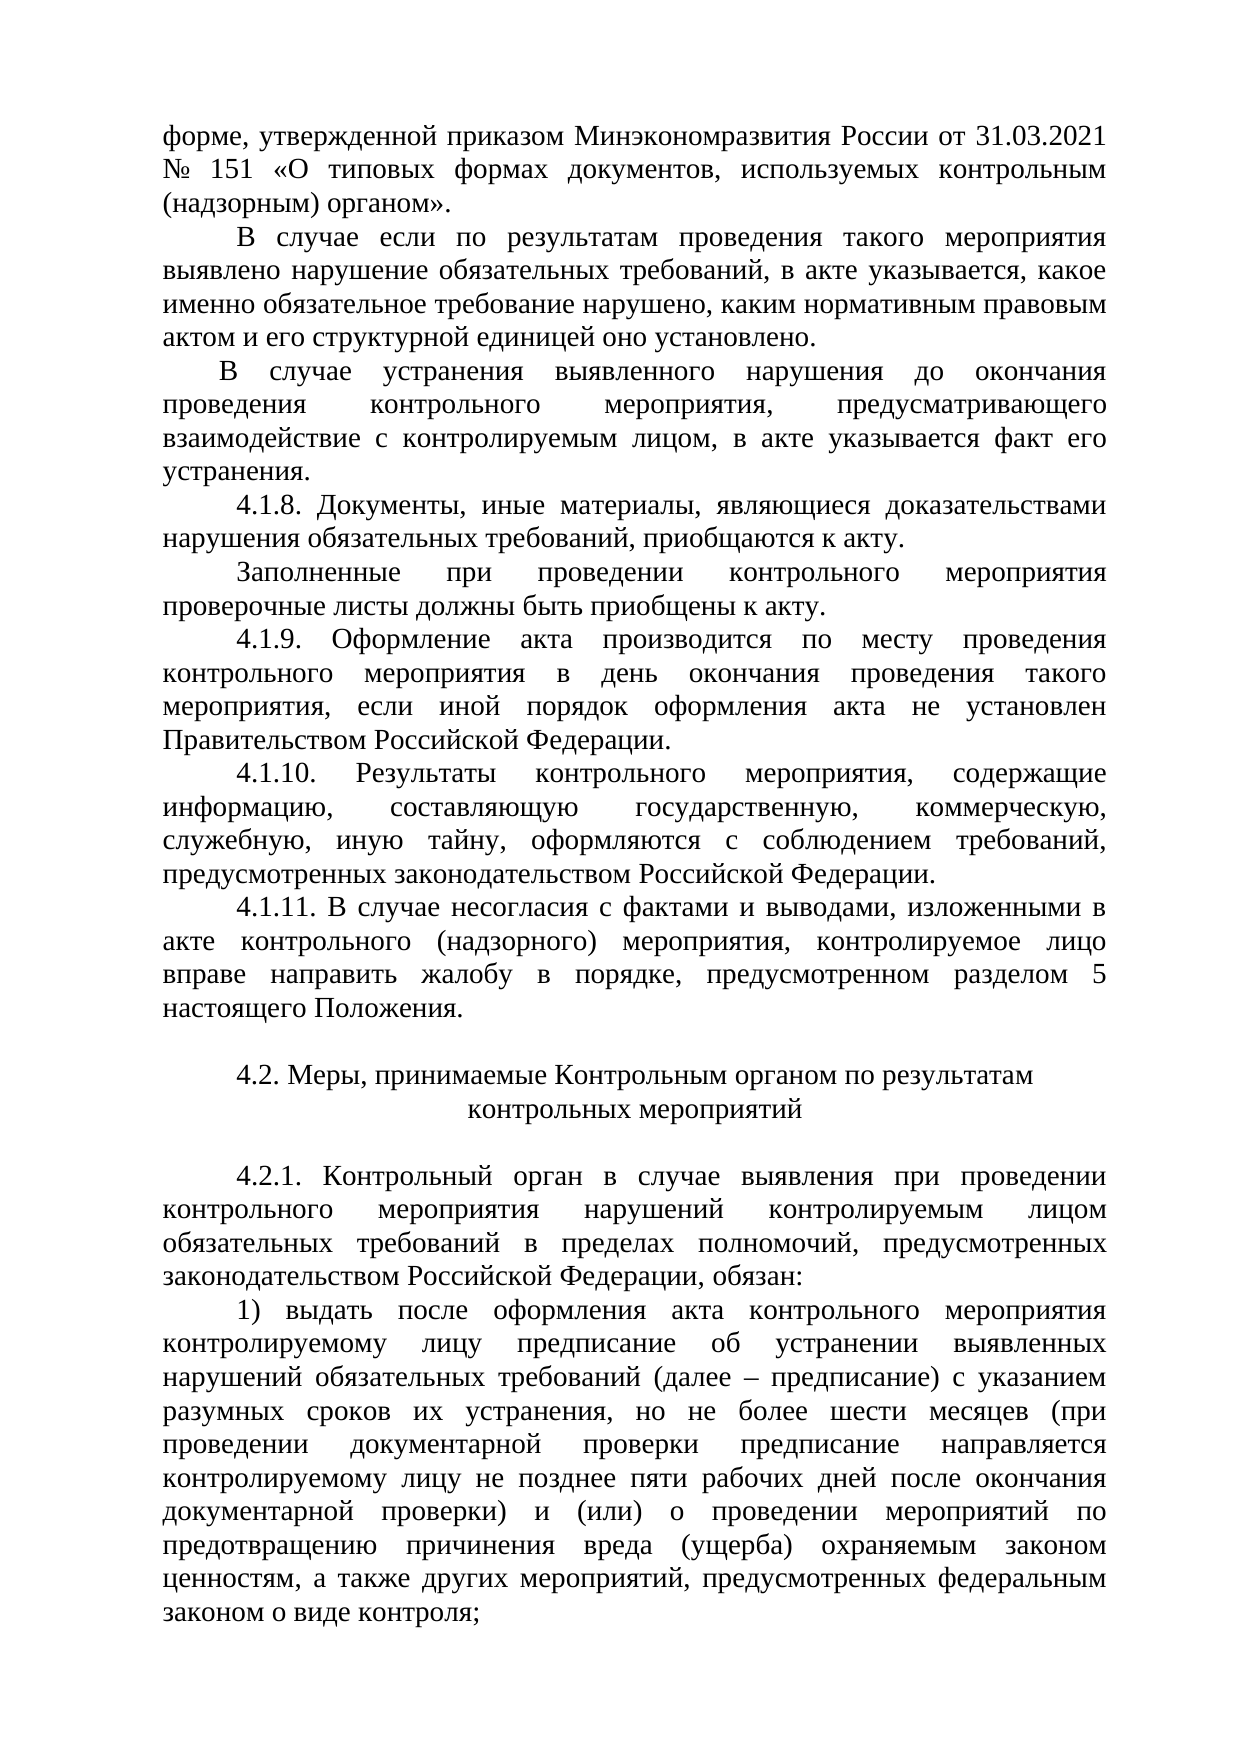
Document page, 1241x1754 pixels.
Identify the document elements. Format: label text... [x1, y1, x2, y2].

text 4.1.11. В случае несогласия с фактами и выводами, изложенными в акте контрольного (надзорного) мероприятия, контролируемое лицо вправе направить жалобу в порядке, предусмотренном разделом 5 настоящего Положения. [162, 889, 1107, 1024]
text 1) выдать после оформления акта контрольного мероприятия контролируемому лицу предписание об устранении выявленных нарушений обязательных требований (далее – предписание) с указанием разумных сроков их устранения, но не более шести месяцев (при проведении документарной проверки предписание направляется контролируемому лицу не позднее пяти рабочих дней после окончания документарной проверки) и (или) о проведении мероприятий по предотвращению причинения вреда (ущерба) охраняемым законом ценностям, а также других мероприятий, предусмотренных федеральным законом о виде контроля; [162, 1292, 1107, 1627]
text В случае устранения выявленного нарушения до окончания проведения контрольного мероприятия, предусматривающего взаимодействие с контролируемым лицом, в акте указывается факт его устранения. [162, 353, 1107, 487]
text 4.1.10. Результаты контрольного мероприятия, содержащие информацию, составляющую государственную, коммерческую, служебную, иную тайну, оформляются с соблюдением требований, предусмотренных законодательством Российской Федерации. [162, 755, 1107, 889]
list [162, 118, 1107, 219]
text 4.1.9. Оформление акта производится по месту проведения контрольного мероприятия в день окончания проведения такого мероприятия, если иной порядок оформления акта не установлен Правительством Российской Федерации. [162, 621, 1107, 755]
list В случае если по результатам проведения такого мероприятия выявлено нарушение обязательных требований, в акте указывается, какое именно обязательное требование нарушено, каким нормативным правовым актом и его структурной единицей оно установлено. [162, 219, 1107, 353]
text 4.2. Меры, принимаемые Контрольным органом по результатам контрольных мероприятий [162, 1057, 1107, 1124]
text 4.1.8. Документы, иные материалы, являющиеся доказательствами нарушения обязательных требований, приобщаются к акту. [162, 487, 1107, 554]
text 4.2.1. Контрольный орган в случае выявления при проведении контрольного мероприятия нарушений контролируемым лицом обязательных требований в пределах полномочий, предусмотренных законодательством Российской Федерации, обязан: [162, 1158, 1107, 1292]
text Заполненные при проведении контрольного мероприятия проверочные листы должны быть приобщены к акту. [162, 554, 1107, 621]
